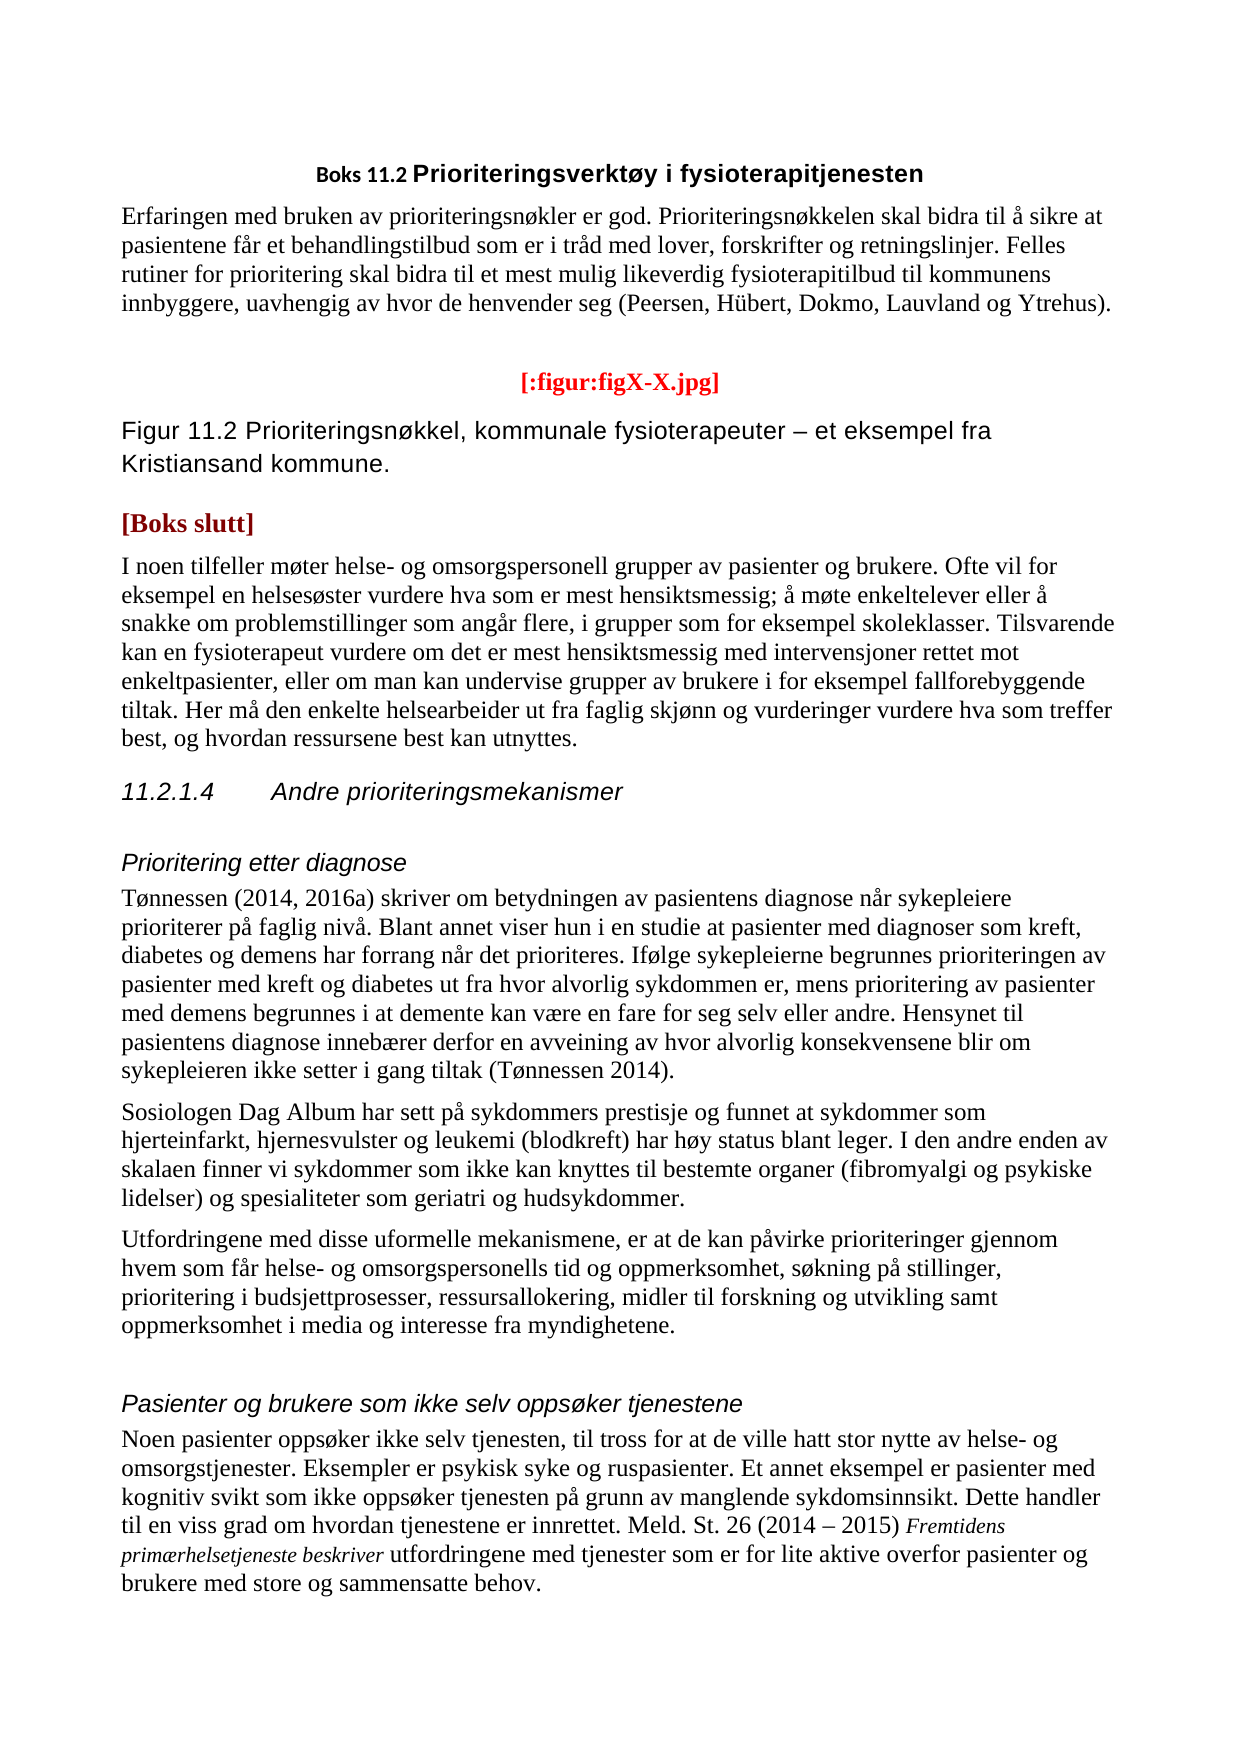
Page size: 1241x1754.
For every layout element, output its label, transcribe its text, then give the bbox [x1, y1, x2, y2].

text Prioriteringsverktøy i fysioterapitjenesten [121, 159, 1119, 189]
text Prioritering etter diagnose [121, 848, 1119, 877]
text Utfordringene med disse uformelle mekanismene, er at de kan påvirke prioriteringer gjennom hvem som får helse- og omsorgspersonells tid og oppmerksomhet, søkning på stillinger, prioritering i budsjettprosesser, ressursallokering, midler til forskning og utvikling samt oppmerksomhet i media og interesse fra myndighetene. [121, 1224, 1119, 1339]
text Tønnessen (2014, 2016a) skriver om betydningen av pasientens diagnose når sykepleiere prioriterer på faglig nivå. Blant annet viser hun i en studie at pasienter med diagnoser som kreft, diabetes og demens har forrang når det prioriteres. Ifølge sykepleierne begrunnes prioriteringen av pasienter med kreft og diabetes ut fra hvor alvorlig sykdommen er, mens prioritering av pasienter med demens begrunnes i at demente kan være en fare for seg selv eller andre. Hensynet til pasientens diagnose innebærer derfor en avveining av hvor alvorlig konsekvensene blir om sykepleieren ikke setter i gang tiltak (Tønnessen 2014). [121, 883, 1119, 1084]
text Noen pasienter oppsøker ikke selv tjenesten, til tross for at de ville hatt stor nytte av helse- og omsorgstjenester. Eksempler er psykisk syke og ruspasienter. Et annet eksempel er pasienter med kognitiv svikt som ikke oppsøker tjenesten på grunn av manglende sykdomsinnsikt. Dette handler til en viss grad om hvordan tjenestene er innrettet. Meld. St. 26 (2014 – 2015) Fremtidens primærhelsetjeneste beskriver utfordringene med tjenester som er for lite aktive overfor pasienter og brukere med store og sammensatte behov. [121, 1424, 1119, 1597]
text [:figur:figX-X.jpg] [121, 371, 1119, 396]
text [Boks slutt] [121, 507, 1119, 538]
text Erfaringen med bruken av prioriteringsnøkler er god. Prioriteringsnøkkelen skal bidra til å sikre at pasientene får et behandlingstilbud som er i tråd med lover, forskrifter og retningslinjer. Felles rutiner for prioritering skal bidra til et mest mulig likeverdig fysioterapitilbud til kommunens innbyggere, uavhengig av hvor de henvender seg (Peersen, Hübert, Dokmo, Lauvland og Ytrehus). [121, 201, 1119, 316]
subtitle Andre prioriteringsmekanismer [121, 777, 1119, 806]
text Sosiologen Dag Album har sett på sykdommers prestisje og funnet at sykdommer som hjerteinfarkt, hjernesvulster og leukemi (blodkreft) har høy status blant leger. I den andre enden av skalaen finner vi sykdommer som ikke kan knyttes til bestemte organer (fibromyalgi og psykiske lidelser) og spesialiteter som geriatri og hudsykdommer. [121, 1097, 1119, 1212]
text Prioriteringsnøkkel, kommunale fysioterapeuter – et eksempel fra Kristiansand kommune. [121, 416, 1119, 478]
text Pasienter og brukere som ikke selv oppsøker tjenestene [121, 1389, 1119, 1418]
text I noen tilfeller møter helse- og omsorgspersonell grupper av pasienter og brukere. Ofte vil for eksempel en helsesøster vurdere hva som er mest hensiktsmessig; å møte enkeltelever eller å snakke om problemstillinger som angår flere, i grupper som for eksempel skoleklasser. Tilsvarende kan en fysioterapeut vurdere om det er mest hensiktsmessig med intervensjoner rettet mot enkeltpasienter, eller om man kan undervise grupper av brukere i for eksempel fallforebyggende tiltak. Her må den enkelte helsearbeider ut fra faglig skjønn og vurderinger vurdere hva som treffer best, og hvordan ressursene best kan utnyttes. [121, 551, 1119, 752]
